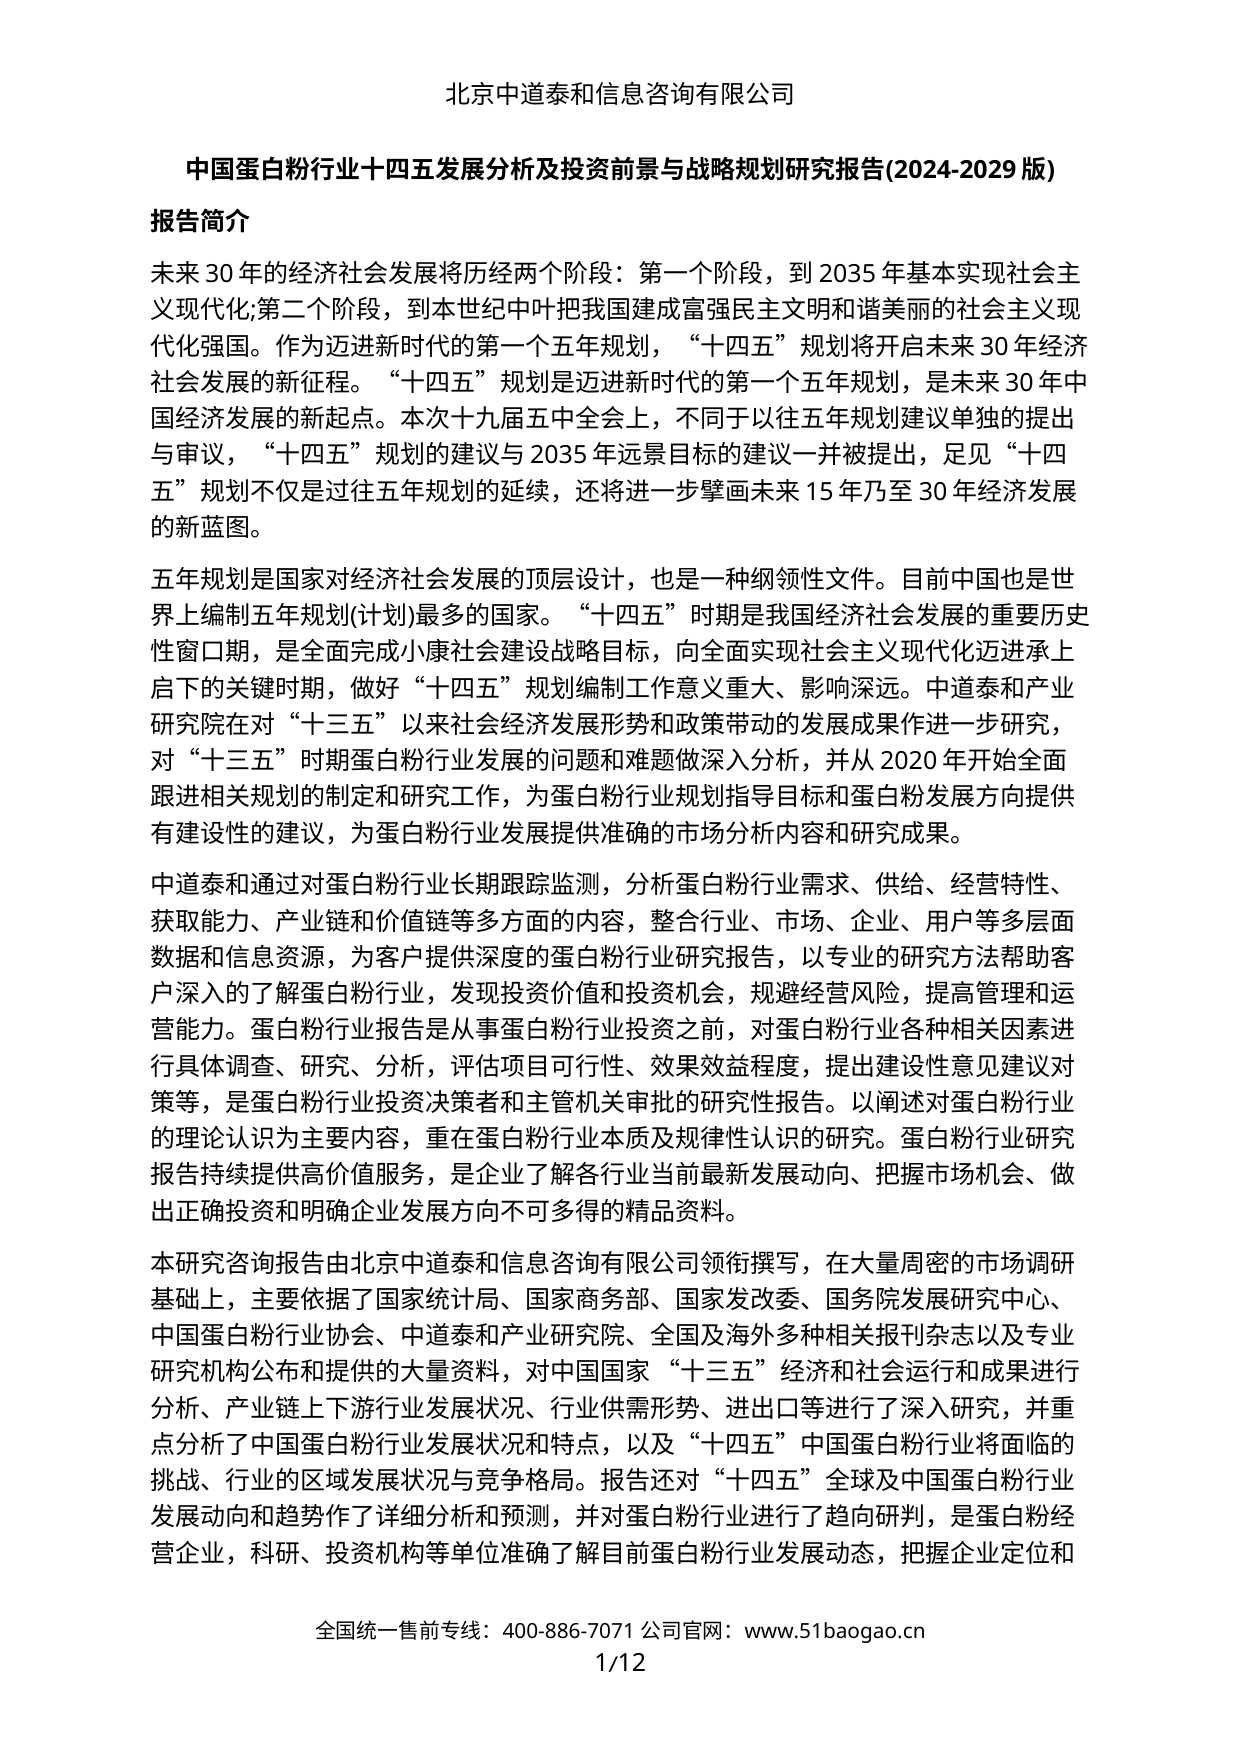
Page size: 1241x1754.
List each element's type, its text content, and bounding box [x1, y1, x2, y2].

text 中国蛋白粉行业十四五发展分析及投资前景与战略规划研究报告(2024-2029版) [150, 150, 1090, 186]
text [150, 1243, 1090, 1569]
text 报告简介 [150, 202, 1090, 238]
text 五年规划是国家对经济社会发展的顶层设计，也是一种纲领性文件。目前中国也是世界上编制五年规划(计划)最多的国家。“十四五”时期是我国经济社会发展的重要历史性窗口期，是全面完成小康社会建设战略目标，向全面实现社会主义现代化迈进承上启下的关键时期，做好“十四五”规划编制工作意义重大、影响深远。中道泰和产业研究院在对“十三五”以来社会经济发展形势和政策带动的发展成果作进一步研究，对“十三五”时期蛋白粉行业发展的问题和难题做深入分析，并从2020年开始全面跟进相关规划的制定和研究工作，为蛋白粉行业规划指导目标和蛋白粉发展方向提供有建设性的建议，为蛋白粉行业发展提供准确的市场分析内容和研究成果。 [150, 559, 1090, 849]
text 未来30年的经济社会发展将历经两个阶段：第一个阶段，到2035年基本实现社会主义现代化;第二个阶段，到本世纪中叶把我国建成富强民主文明和谐美丽的社会主义现代化强国。作为迈进新时代的第一个五年规划，“十四五”规划将开启未来30年经济社会发展的新征程。“十四五”规划是迈进新时代的第一个五年规划，是未来30年中国经济发展的新起点。本次十九届五中全会上，不同于以往五年规划建议单独的提出与审议，“十四五”规划的建议与2035年远景目标的建议一并被提出，足见“十四五”规划不仅是过往五年规划的延续，还将进一步擘画未来15年乃至30年经济发展的新蓝图。 [150, 254, 1090, 544]
text 中道泰和通过对蛋白粉行业长期跟踪监测，分析蛋白粉行业需求、供给、经营特性、获取能力、产业链和价值链等多方面的内容，整合行业、市场、企业、用户等多层面数据和信息资源，为客户提供深度的蛋白粉行业研究报告，以专业的研究方法帮助客户深入的了解蛋白粉行业，发现投资价值和投资机会，规避经营风险，提高管理和运营能力。蛋白粉行业报告是从事蛋白粉行业投资之前，对蛋白粉行业各种相关因素进行具体调查、研究、分析，评估项目可行性、效果效益程度，提出建设性意见建议对策等，是蛋白粉行业投资决策者和主管机关审批的研究性报告。以阐述对蛋白粉行业的理论认识为主要内容，重在蛋白粉行业本质及规律性认识的研究。蛋白粉行业研究报告持续提供高价值服务，是企业了解各行业当前最新发展动向、把握市场机会、做出正确投资和明确企业发展方向不可多得的精品资料。 [150, 865, 1090, 1227]
